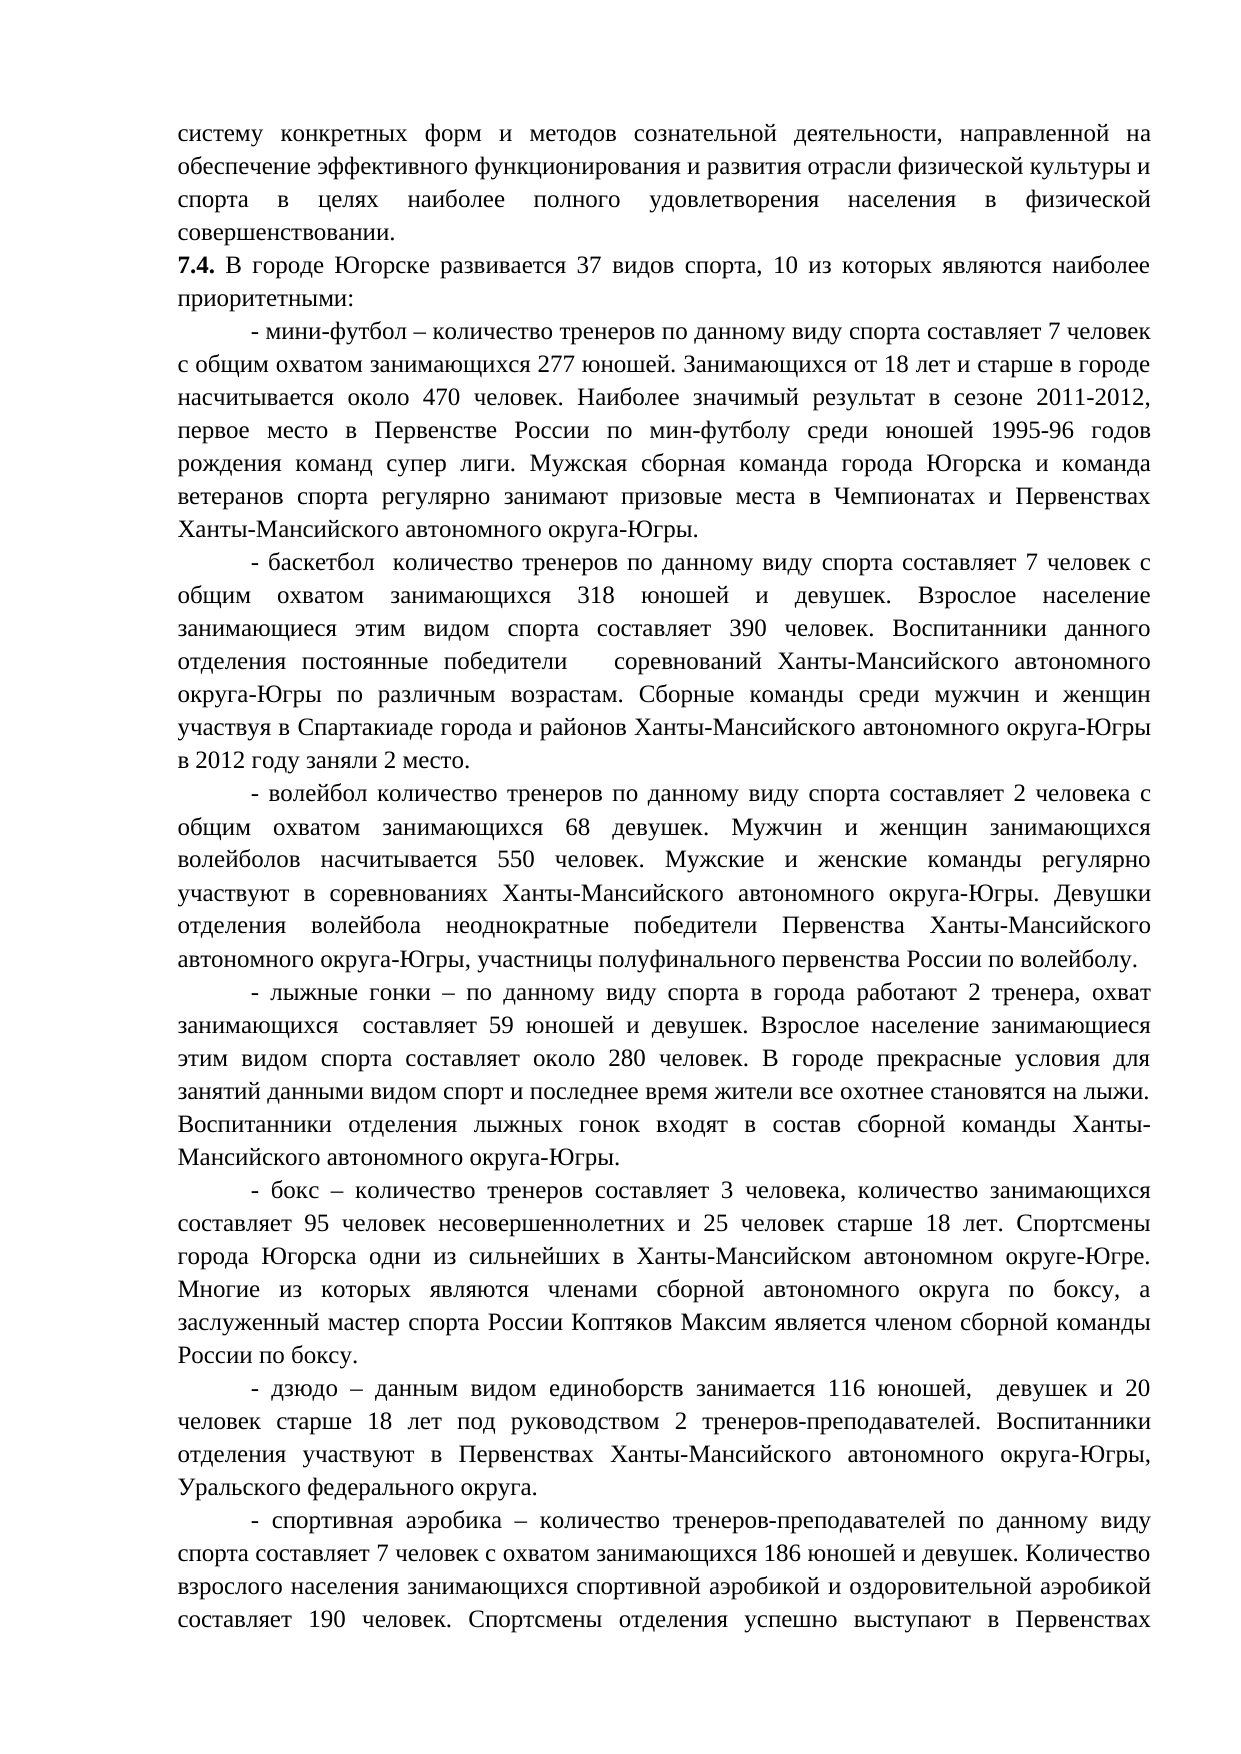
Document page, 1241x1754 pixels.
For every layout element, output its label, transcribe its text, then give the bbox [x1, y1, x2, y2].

text - дзюдо – данным видом единоборств занимается 116 юношей, девушек и 20 человек старше 18 лет под руководством 2 тренеров-преподавателей. Воспитанники отделения участвуют в Первенствах Ханты-Мансийского автономного округа-Югры, Уральского федерального округа. [177, 1373, 1152, 1501]
text - баскетбол количество тренеров по данному виду спорта составляет 7 человек с общим охватом занимающихся 318 юношей и девушек. Взрослое население занимающиеся этим видом спорта составляет 390 человек. Воспитанники данного отделения постоянные победители соревнований Ханты-Мансийского автономного округа-Югры по различным возрастам. Сборные команды среди мужчин и женщин участвуя в Спартакиаде города и районов Ханты-Мансийского автономного округа-Югры в 2012 году заняли 2 место. [177, 547, 1152, 774]
text - волейбол количество тренеров по данному виду спорта составляет 2 человека с общим охватом занимающихся 68 девушек. Мужчин и женщин занимающихся волейболов насчитывается 550 человек. Мужские и женские команды регулярно участвуют в соревнованиях Ханты-Мансийского автономного округа-Югры. Девушки отделения волейбола неоднократные победители Первенства Ханты-Мансийского автономного округа-Югры, участницы полуфинального первенства России по волейболу. [177, 778, 1152, 972]
text - бокс – количество тренеров составляет 3 человека, количество занимающихся составляет 95 человек несовершеннолетних и 25 человек старше 18 лет. Спортсмены города Югорска одни из сильнейших в Ханты-Мансийском автономном округе-Югре. Многие из которых являются членами сборной автономного округа по боксу, а заслуженный мастер спорта России Коптяков Максим является членом сборной команды России по боксу. [177, 1175, 1152, 1369]
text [177, 1505, 1152, 1633]
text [177, 118, 1152, 246]
text - мини-футбол – количество тренеров по данному виду спорта составляет 7 человек с общим охватом занимающихся 277 юношей. Занимающихся от 18 лет и старше в городе насчитывается около 470 человек. Наиболее значимый результат в сезоне 2011-2012, первое место в Первенстве России по мин-футболу среди юношей 1995-96 годов рождения команд супер лиги. Мужская сборная команда города Югорска и команда ветеранов спорта регулярно занимают призовые места в Чемпионатах и Первенствах Ханты-Мансийского автономного округа-Югры. [177, 316, 1152, 543]
text 7.4. В городе Югорске развивается 37 видов спорта, 10 из которых являются наиболее приоритетными: [177, 250, 1152, 312]
text - лыжные гонки – по данному виду спорта в города работают 2 тренера, охват занимающихся составляет 59 юношей и девушек. Взрослое население занимающиеся этим видом спорта составляет около 280 человек. В городе прекрасные условия для занятий данными видом спорт и последнее время жители все охотнее становятся на лыжи. Воспитанники отделения лыжных гонок входят в состав сборной команды Ханты-Мансийского автономного округа-Югры. [177, 977, 1152, 1171]
